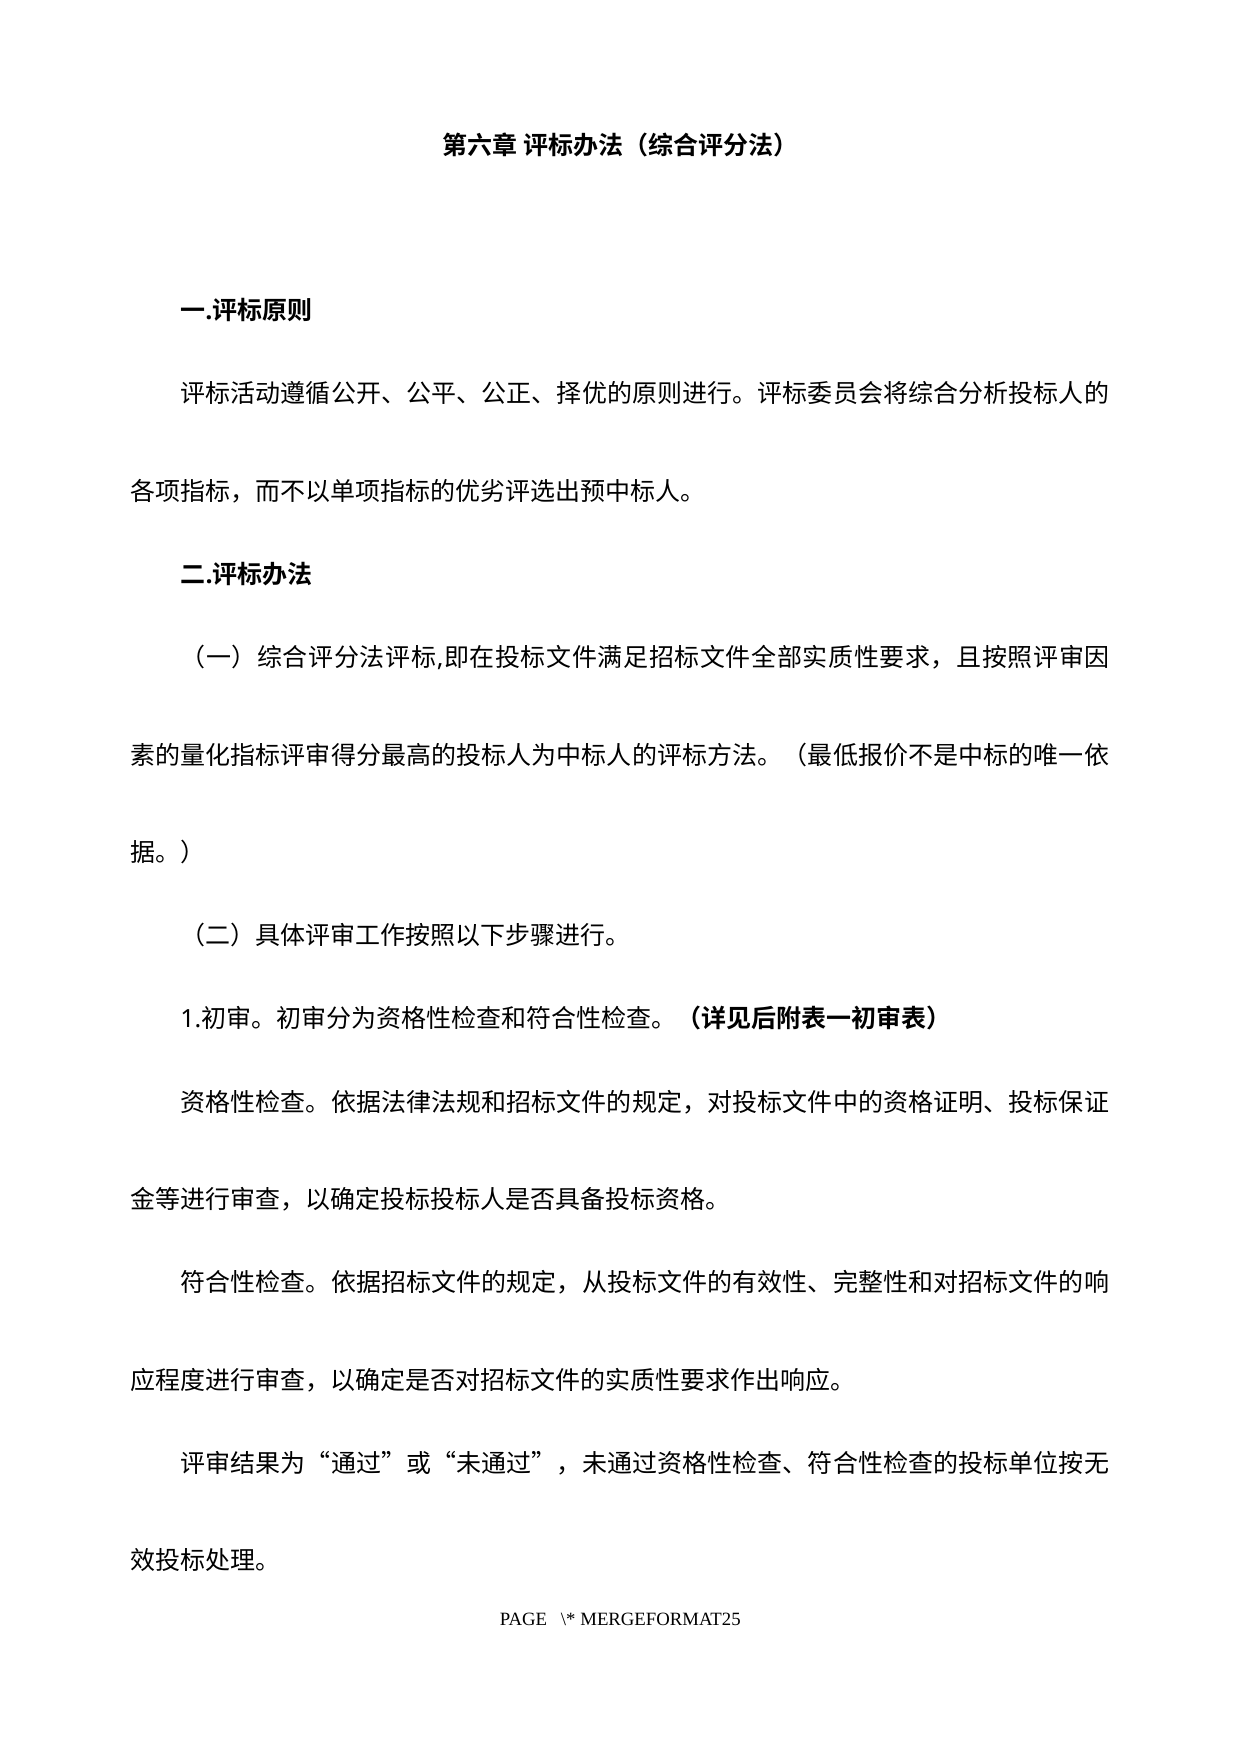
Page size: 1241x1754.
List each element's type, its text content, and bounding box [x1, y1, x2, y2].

text 二.评标办法 [130, 540, 1110, 605]
text 1.初审。初审分为资格性检查和符合性检查。（详见后附表一初审表） [130, 984, 1110, 1049]
text 评标活动遵循公开、公平、公正、择优的原则进行。评标委员会将综合分析投标人的各项指标，而不以单项指标的优劣评选出预中标人。 [130, 359, 1110, 522]
text 第六章 评标办法（综合评分法） [130, 111, 1110, 176]
text 一.评标原则 [130, 276, 1110, 341]
text 符合性检查。依据招标文件的规定，从投标文件的有效性、完整性和对招标文件的响应程度进行审查，以确定是否对招标文件的实质性要求作出响应。 [130, 1248, 1110, 1411]
text 评审结果为“通过”或“未通过”，未通过资格性检查、符合性检查的投标单位按无效投标处理。 [130, 1429, 1110, 1591]
text （一）综合评分法评标,即在投标文件满足招标文件全部实质性要求，且按照评审因素的量化指标评审得分最高的投标人为中标人的评标方法。（最低报价不是中标的唯一依据。） [130, 623, 1110, 883]
text 资格性检查。依据法律法规和招标文件的规定，对投标文件中的资格证明、投标保证金等进行审查，以确定投标投标人是否具备投标资格。 [130, 1068, 1110, 1230]
text （二）具体评审工作按照以下步骤进行。 [130, 901, 1110, 966]
